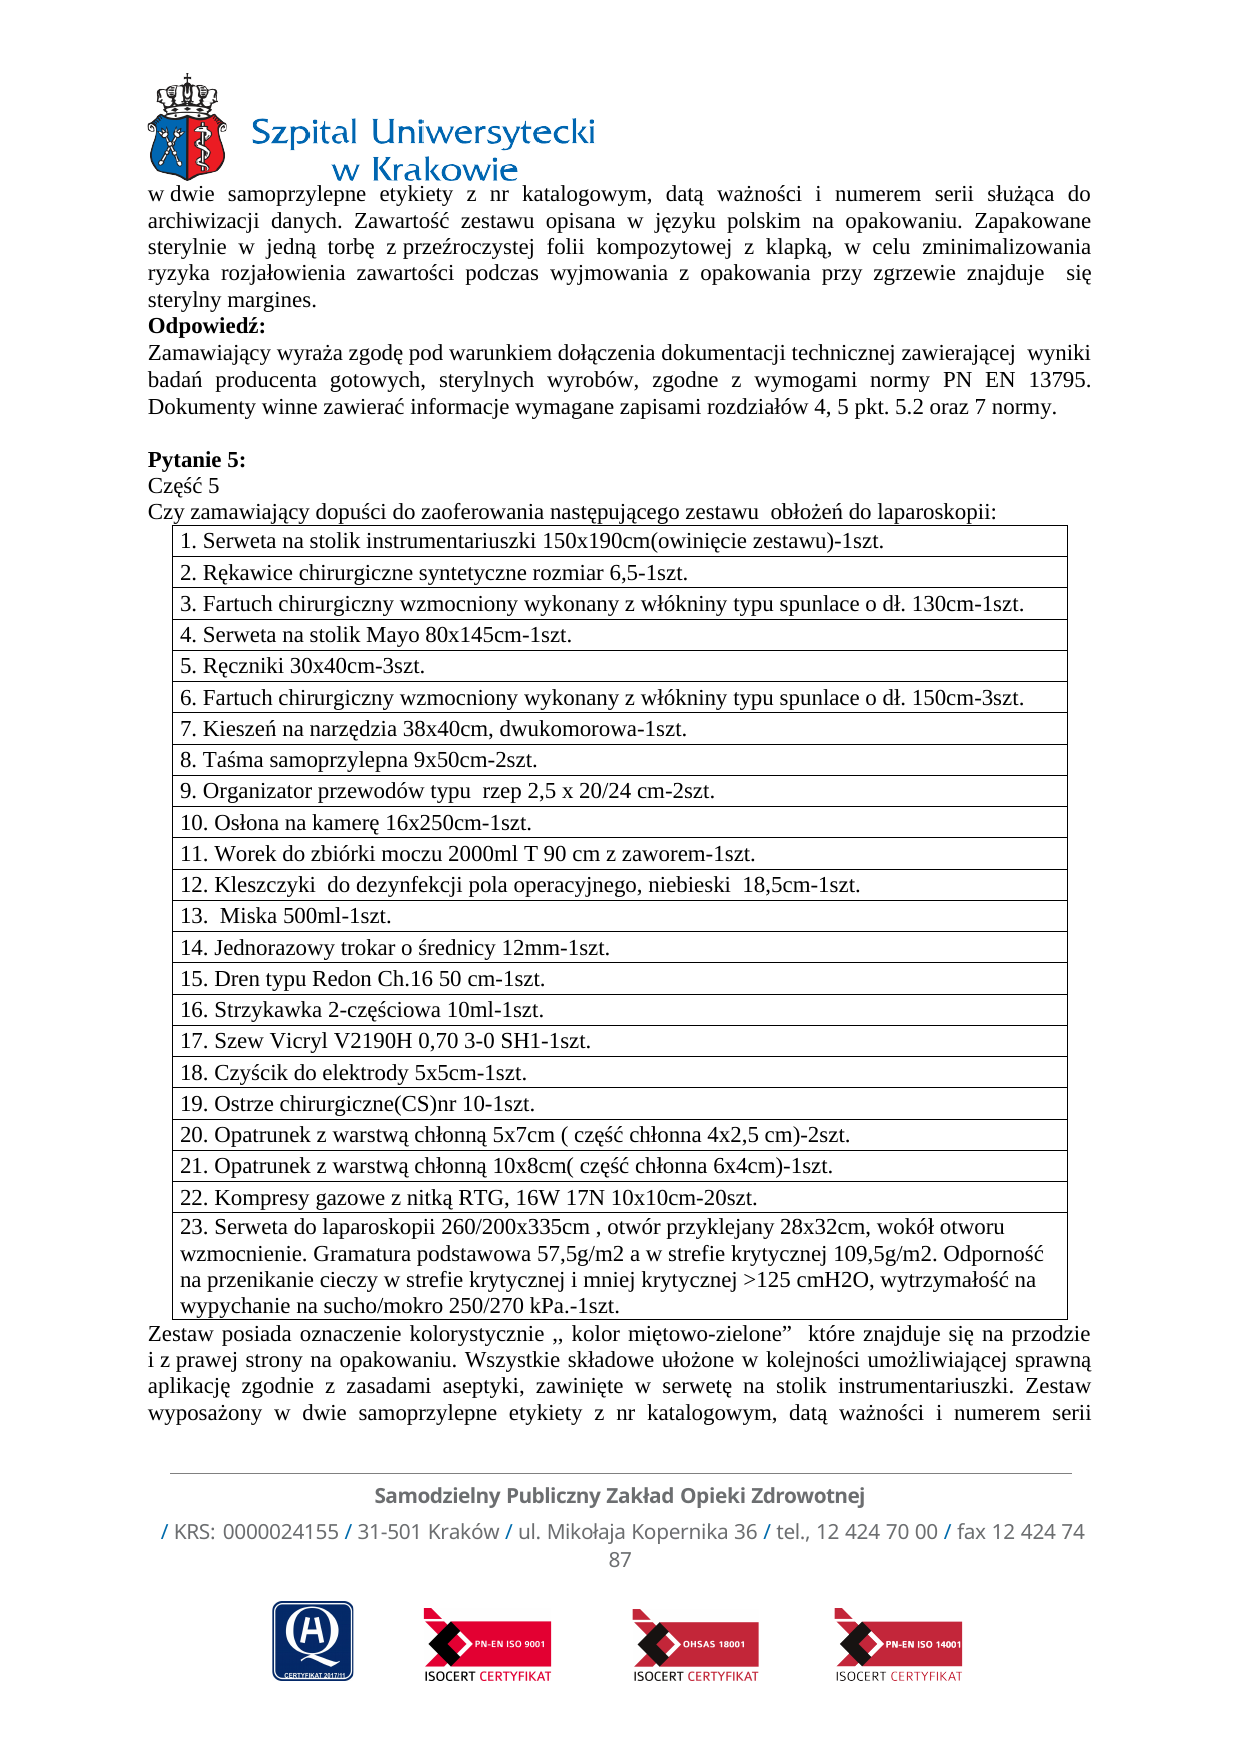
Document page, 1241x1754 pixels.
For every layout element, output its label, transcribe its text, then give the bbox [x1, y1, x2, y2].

text Czy zamawiający dopuści do zaoferowania następującego zestawu obłożeń do laparoskopii: [148, 498, 1093, 525]
picture [423, 1608, 552, 1681]
table_cell 19. Ostrze chirurgiczne(CS)nr 10-1szt. [173, 1088, 1067, 1118]
table_cell 17. Szew Vicryl V2190H 0,70 3-0 SH1-1szt. [173, 1026, 1067, 1056]
table_header 1. Serweta na stolik instrumentariuszki 150x190cm(owinięcie zestawu)-1szt. [173, 526, 1067, 556]
picture [272, 1601, 354, 1681]
table_cell 14. Jednorazowy trokar o średnicy 12mm-1szt. [173, 932, 1067, 962]
picture [252, 118, 596, 181]
table_cell 4. Serweta na stolik Mayo 80x145cm-1szt. [173, 620, 1067, 650]
table_cell 7. Kieszeń na narzędzia 38x40cm, dwukomorowa-1szt. [173, 713, 1067, 743]
picture [147, 73, 227, 181]
table_cell 2. Rękawice chirurgiczne syntetyczne rozmiar 6,5-1szt. [173, 557, 1067, 587]
table_cell 21. Opatrunek z warstwą chłonną 10x8cm( część chłonna 6x4cm)-1szt. [173, 1151, 1067, 1181]
table_cell 6. Fartuch chirurgiczny wzmocniony wykonany z włókniny typu spunlace o dł. 150cm-3szt. [173, 682, 1067, 712]
text Odpowiedź: [148, 312, 1093, 338]
table_cell 23. Serweta do laparoskopii 260/200x335cm , otwór przyklejany 28x32cm, wokół otworu wzmocnienie. Gramatura podstawowa 57,5g/m2 a w strefie krytycznej 109,5g/m2. Odporność na przenikanie cieczy w strefie krytycznej i mniej krytycznej >125 cmH2O, wytrzymałość na wypychanie na sucho/mokro 250/270 kPa.-1szt. [173, 1213, 1067, 1319]
table_cell 11. Worek do zbiórki moczu 2000ml T 90 cm z zaworem-1szt. [173, 838, 1067, 868]
table_cell 15. Dren typu Redon Ch.16 50 cm-1szt. [173, 963, 1067, 993]
table_cell 16. Strzykawka 2-częściowa 10ml-1szt. [173, 995, 1067, 1025]
table_cell 20. Opatrunek z warstwą chłonną 5x7cm ( część chłonna 4x2,5 cm)-2szt. [173, 1120, 1067, 1150]
table_cell 10. Osłona na kamerę 16x250cm-1szt. [173, 807, 1067, 837]
picture [834, 1608, 963, 1681]
text Część 5 [148, 472, 1093, 498]
table_cell 22. Kompresy gazowe z nitką RTG, 16W 17N 10x10cm-20szt. [173, 1182, 1067, 1212]
table_cell 18. Czyścik do elektrody 5x5cm-1szt. [173, 1057, 1067, 1087]
table_cell 3. Fartuch chirurgiczny wzmocniony wykonany z włókniny typu spunlace o dł. 130cm-1szt. [173, 588, 1067, 618]
text Zamawiający wyraża zgodę pod warunkiem dołączenia dokumentacji technicznej zawierającej wyniki badań producenta gotowych, sterylnych wyrobów, zgodne z wymogami normy PN EN 13795. Dokumenty winne zawierać informacje wymagane zapisami rozdziałów 4, 5 pkt. 5.2 oraz 7 normy. [148, 338, 1093, 419]
table_cell 12. Kleszczyki do dezynfekcji pola operacyjnego, niebieski 18,5cm-1szt. [173, 870, 1067, 900]
table_cell 5. Ręczniki 30x40cm-3szt. [173, 651, 1067, 681]
table_cell 13. Miska 500ml-1szt. [173, 901, 1067, 931]
table_cell 9. Organizator przewodów typu rzep 2,5 x 20/24 cm-2szt. [173, 776, 1067, 806]
table_cell 8. Taśma samoprzylepna 9x50cm-2szt. [173, 745, 1067, 775]
picture [632, 1609, 759, 1681]
text Pytanie 5: [148, 446, 1093, 472]
